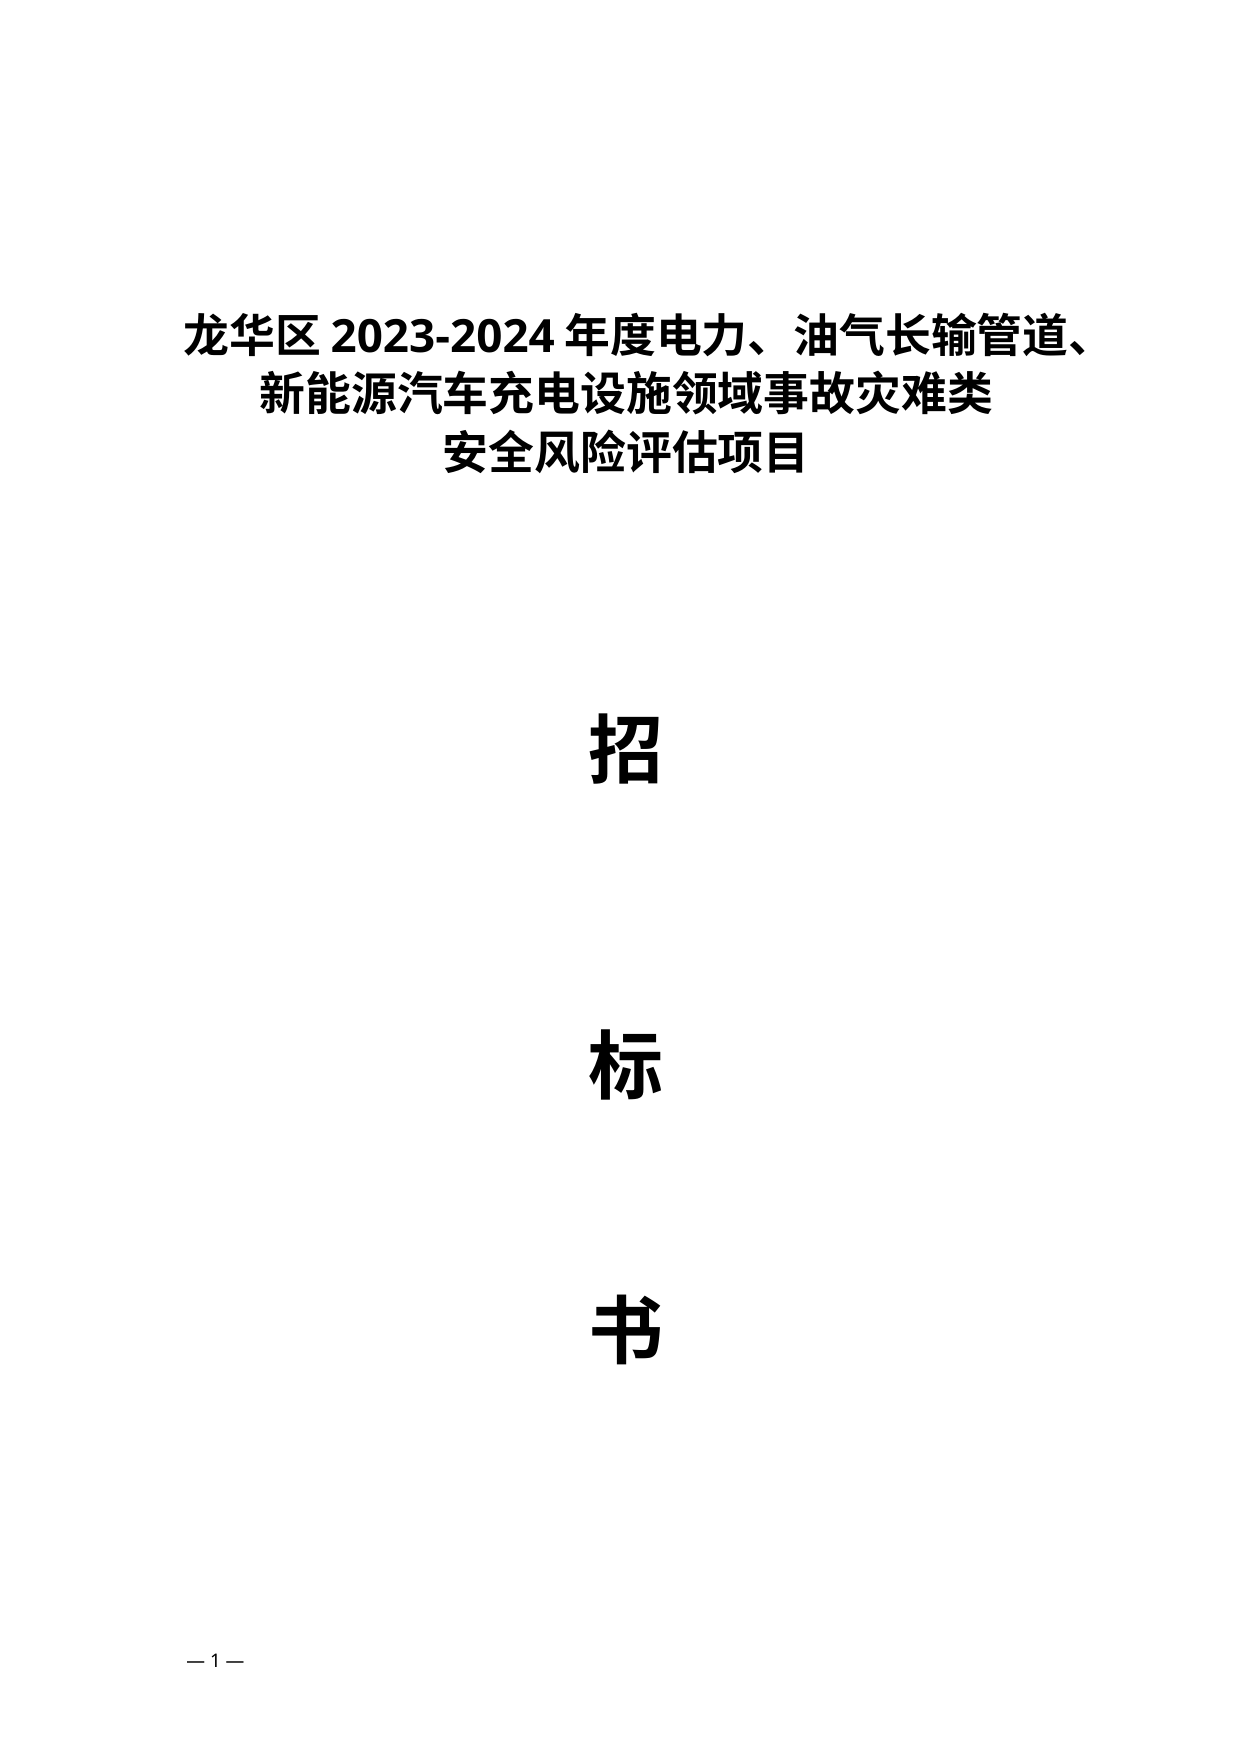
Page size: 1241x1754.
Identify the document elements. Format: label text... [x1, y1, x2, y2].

text 龙华区2023-2024年度电力、油气长输管道、新能源汽车充电设施领域事故灾难类 [165, 306, 1087, 422]
text 安全风险评估项目 [165, 422, 1087, 481]
text 标 [165, 1006, 1087, 1115]
text 招 [165, 690, 1087, 799]
text 书 [165, 1271, 1087, 1380]
